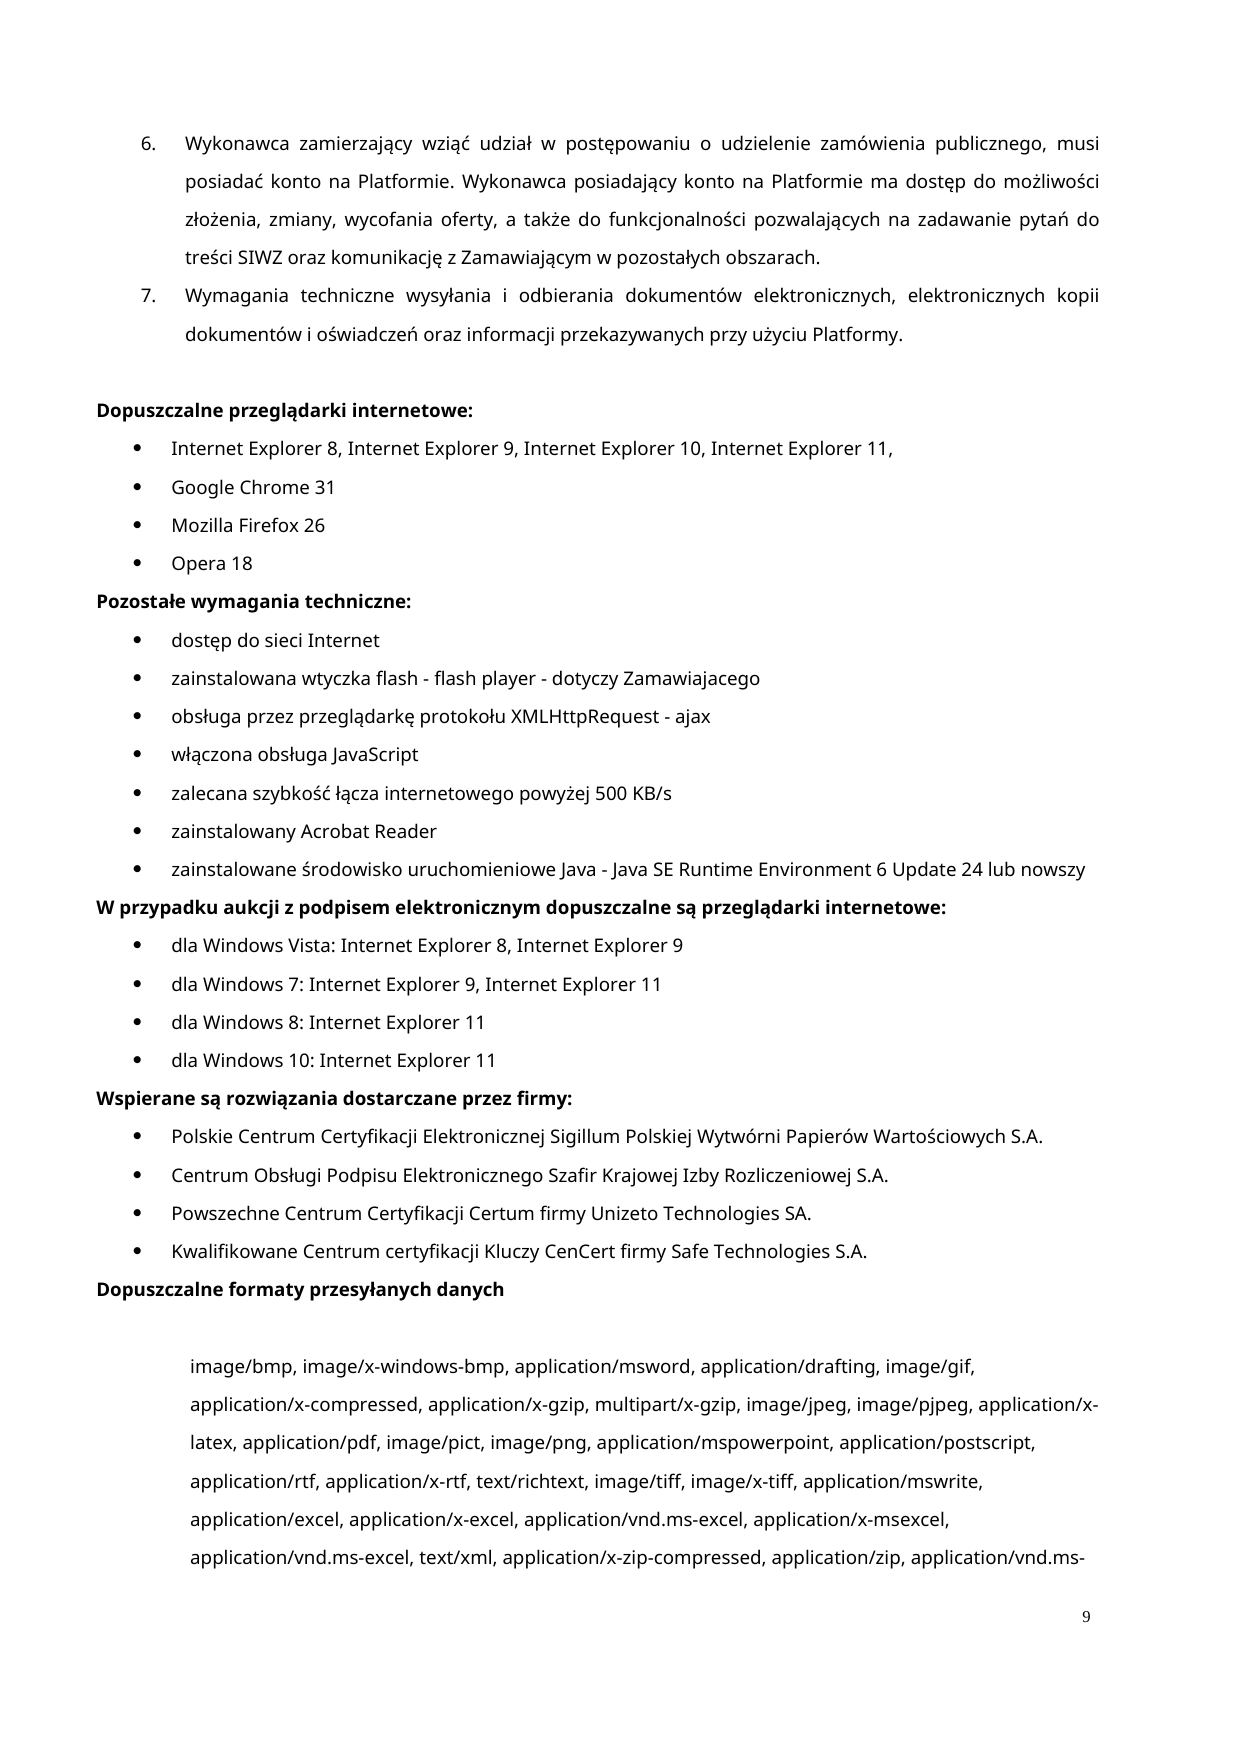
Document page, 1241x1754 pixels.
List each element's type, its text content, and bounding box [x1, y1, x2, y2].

list Powszechne Centrum Certyfikacji Certum firmy Unizeto Technologies SA. [134, 1200, 1100, 1226]
list Google Chrome 31 [134, 474, 1100, 499]
list Mozilla Firefox 26 [134, 512, 1100, 538]
list zainstalowane środowisko uruchomieniowe Java - Java SE Runtime Environment 6 Update 24 lub nowszy [134, 856, 1100, 882]
list zainstalowany Acrobat Reader [134, 818, 1100, 843]
list dostęp do sieci Internet [134, 627, 1100, 652]
list zainstalowana wtyczka flash - flash player - dotyczy Zamawiajacego [134, 665, 1100, 691]
list obsługa przez przeglądarkę protokołu XMLHttpRequest - ajax [134, 703, 1100, 729]
list Internet Explorer 8, Internet Explorer 9, Internet Explorer 10, Internet Explorer 11, [134, 436, 1100, 461]
list dla Windows 10: Internet Explorer 11 [134, 1047, 1100, 1073]
list dla Windows 8: Internet Explorer 11 [134, 1009, 1100, 1035]
list Wymagania techniczne wysyłania i odbierania dokumentów elektronicznych, elektronicznych kopii dokumentów i oświadczeń oraz informacji przekazywanych przy użyciu Platformy. [141, 283, 1100, 347]
text Dopuszczalne przeglądarki internetowe: [96, 397, 1100, 423]
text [190, 1353, 1100, 1570]
list Wykonawca zamierzający wziąć udział w postępowaniu o udzielenie zamówienia publicznego, musi posiadać konto na Platformie. Wykonawca posiadający konto na Platformie ma dostęp do możliwości złożenia, zmiany, wycofania oferty, a także do funkcjonalności pozwalających na zadawanie pytań do treści SIWZ oraz komunikację z Zamawiającym w pozostałych obszarach. [141, 130, 1100, 270]
list dla Windows 7: Internet Explorer 9, Internet Explorer 11 [134, 971, 1100, 996]
text W przypadku aukcji z podpisem elektronicznym dopuszczalne są przeglądarki internetowe: [96, 894, 1100, 920]
list dla Windows Vista: Internet Explorer 8, Internet Explorer 9 [134, 933, 1100, 958]
text Pozostałe wymagania techniczne: [96, 589, 1100, 614]
list Kwalifikowane Centrum certyfikacji Kluczy CenCert firmy Safe Technologies S.A. [134, 1238, 1100, 1264]
list Centrum Obsługi Podpisu Elektronicznego Szafir Krajowej Izby Rozliczeniowej S.A. [134, 1162, 1100, 1188]
text Dopuszczalne formaty przesyłanych danych [96, 1277, 1100, 1302]
list Polskie Centrum Certyfikacji Elektronicznej Sigillum Polskiej Wytwórni Papierów Wartościowych S.A. [134, 1124, 1100, 1149]
list Opera 18 [134, 550, 1100, 576]
list włączona obsługa JavaScript [134, 742, 1100, 767]
text Wspierane są rozwiązania dostarczane przez firmy: [96, 1086, 1100, 1111]
list zalecana szybkość łącza internetowego powyżej 500 KB/s [134, 780, 1100, 805]
